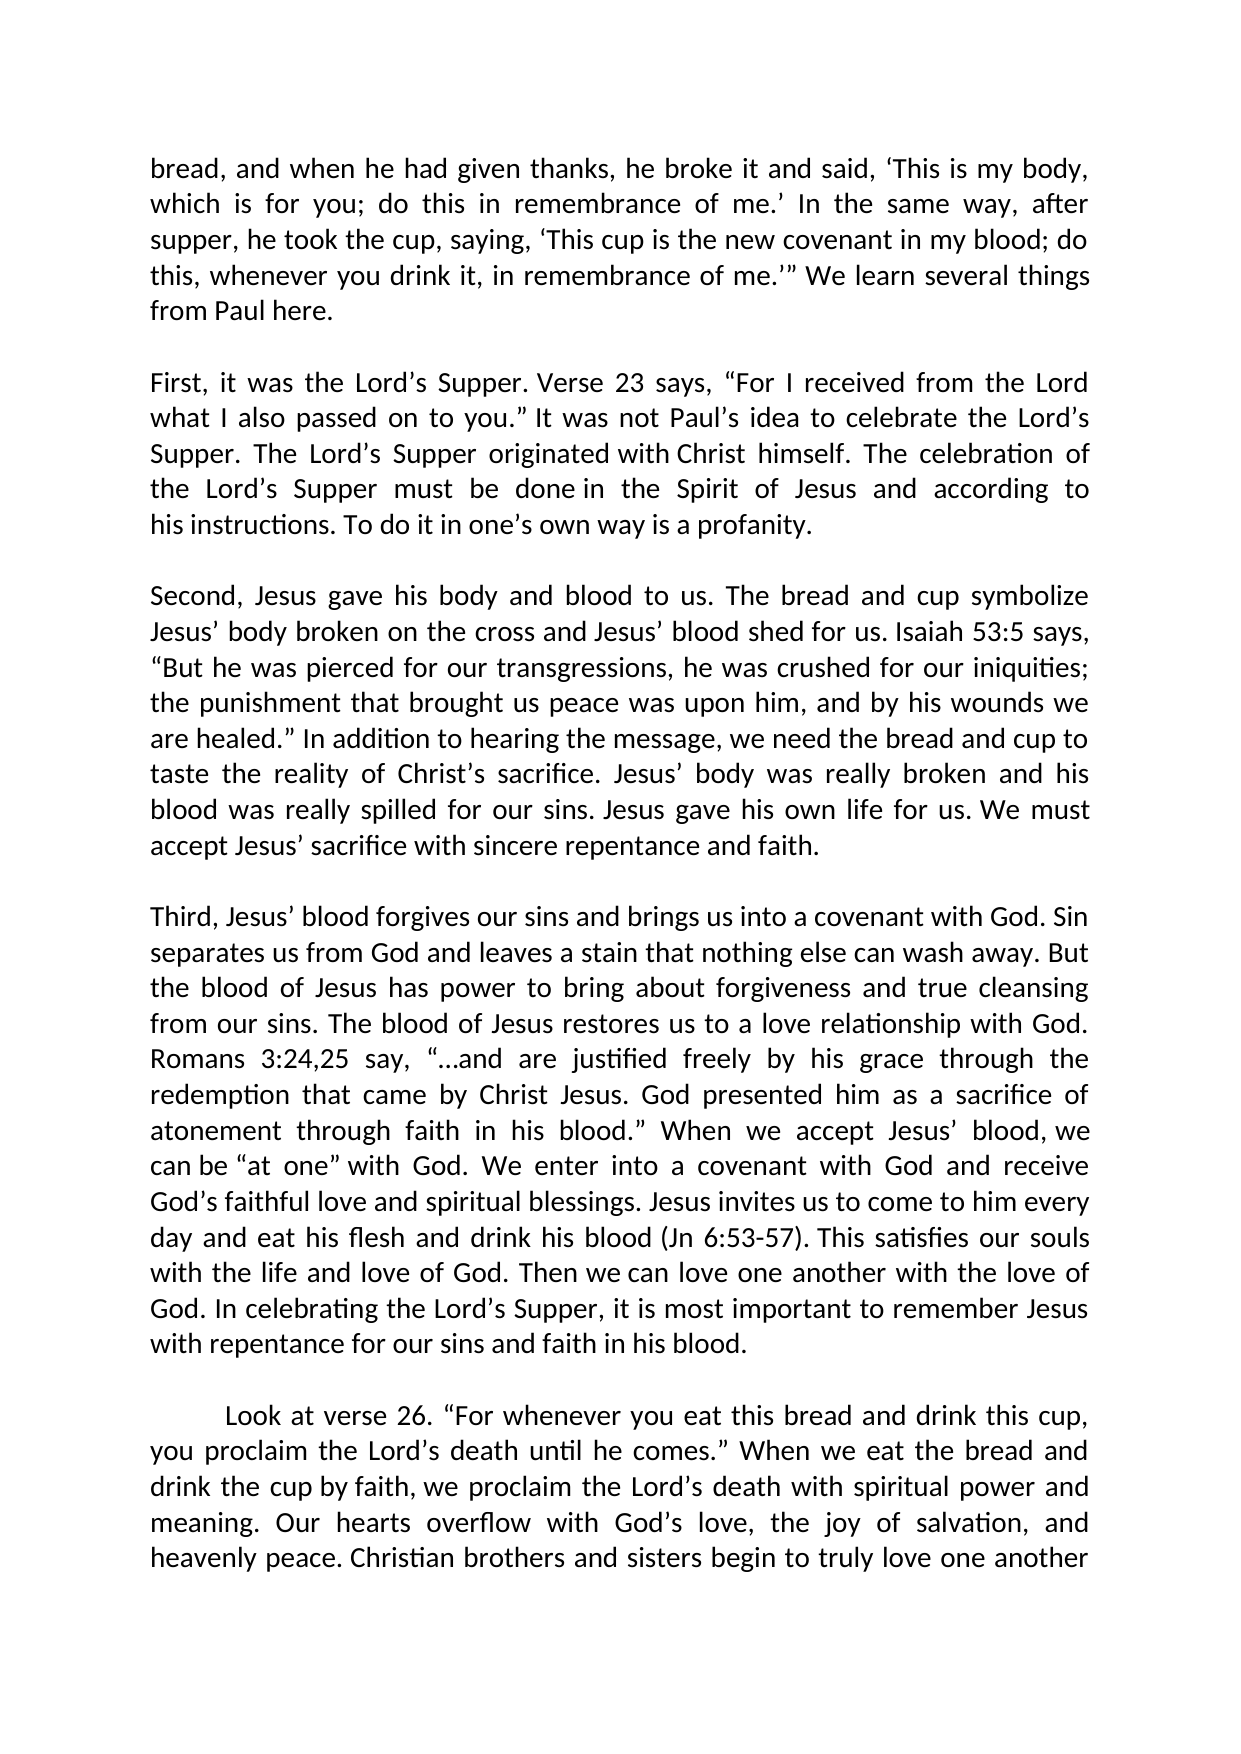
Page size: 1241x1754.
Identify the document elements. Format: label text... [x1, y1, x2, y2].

text Second, Jesus gave his body and blood to us. The bread and cup symbolize Jesus’ body broken on the cross and Jesus’ blood shed for us. Isaiah 53:5 says, “But he was pierced for our transgressions, he was crushed for our iniquities; the punishment that brought us peace was upon him, and by his wounds we are healed.” In addition to hearing the message, we need the bread and cup to taste the reality of Christ’s sacrifice. Jesus’ body was really broken and his blood was really spilled for our sins. Jesus gave his own life for us. We must accept Jesus’ sacrifice with sincere repentance and faith. [150, 577, 1090, 862]
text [150, 1397, 1090, 1575]
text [150, 150, 1090, 328]
text First, it was the Lord’s Supper. Verse 23 says, “For I received from the Lord what I also passed on to you.” It was not Paul’s idea to celebrate the Lord’s Supper. The Lord’s Supper originated with Christ himself. The celebration of the Lord’s Supper must be done in the Spirit of Jesus and according to his instructions. To do it in one’s own way is a profanity. [150, 364, 1090, 542]
text Third, Jesus’ blood forgives our sins and brings us into a covenant with God. Sin separates us from God and leaves a stain that nothing else can wash away. But the blood of Jesus has power to bring about forgiveness and true cleansing from our sins. The blood of Jesus restores us to a love relationship with God. Romans 3:24,25 say, “…and are justified freely by his grace through the redemption that came by Christ Jesus. God presented him as a sacrifice of atonement through faith in his blood.” When we accept Jesus’ blood, we can be “at one” with God. We enter into a covenant with God and receive God’s faithful love and spiritual blessings. Jesus invites us to come to him every day and eat his flesh and drink his blood (Jn 6:53-57). This satisfies our souls with the life and love of God. Then we can love one another with the love of God. In celebrating the Lord’s Supper, it is most important to remember Jesus with repentance for our sins and faith in his blood. [150, 898, 1090, 1361]
